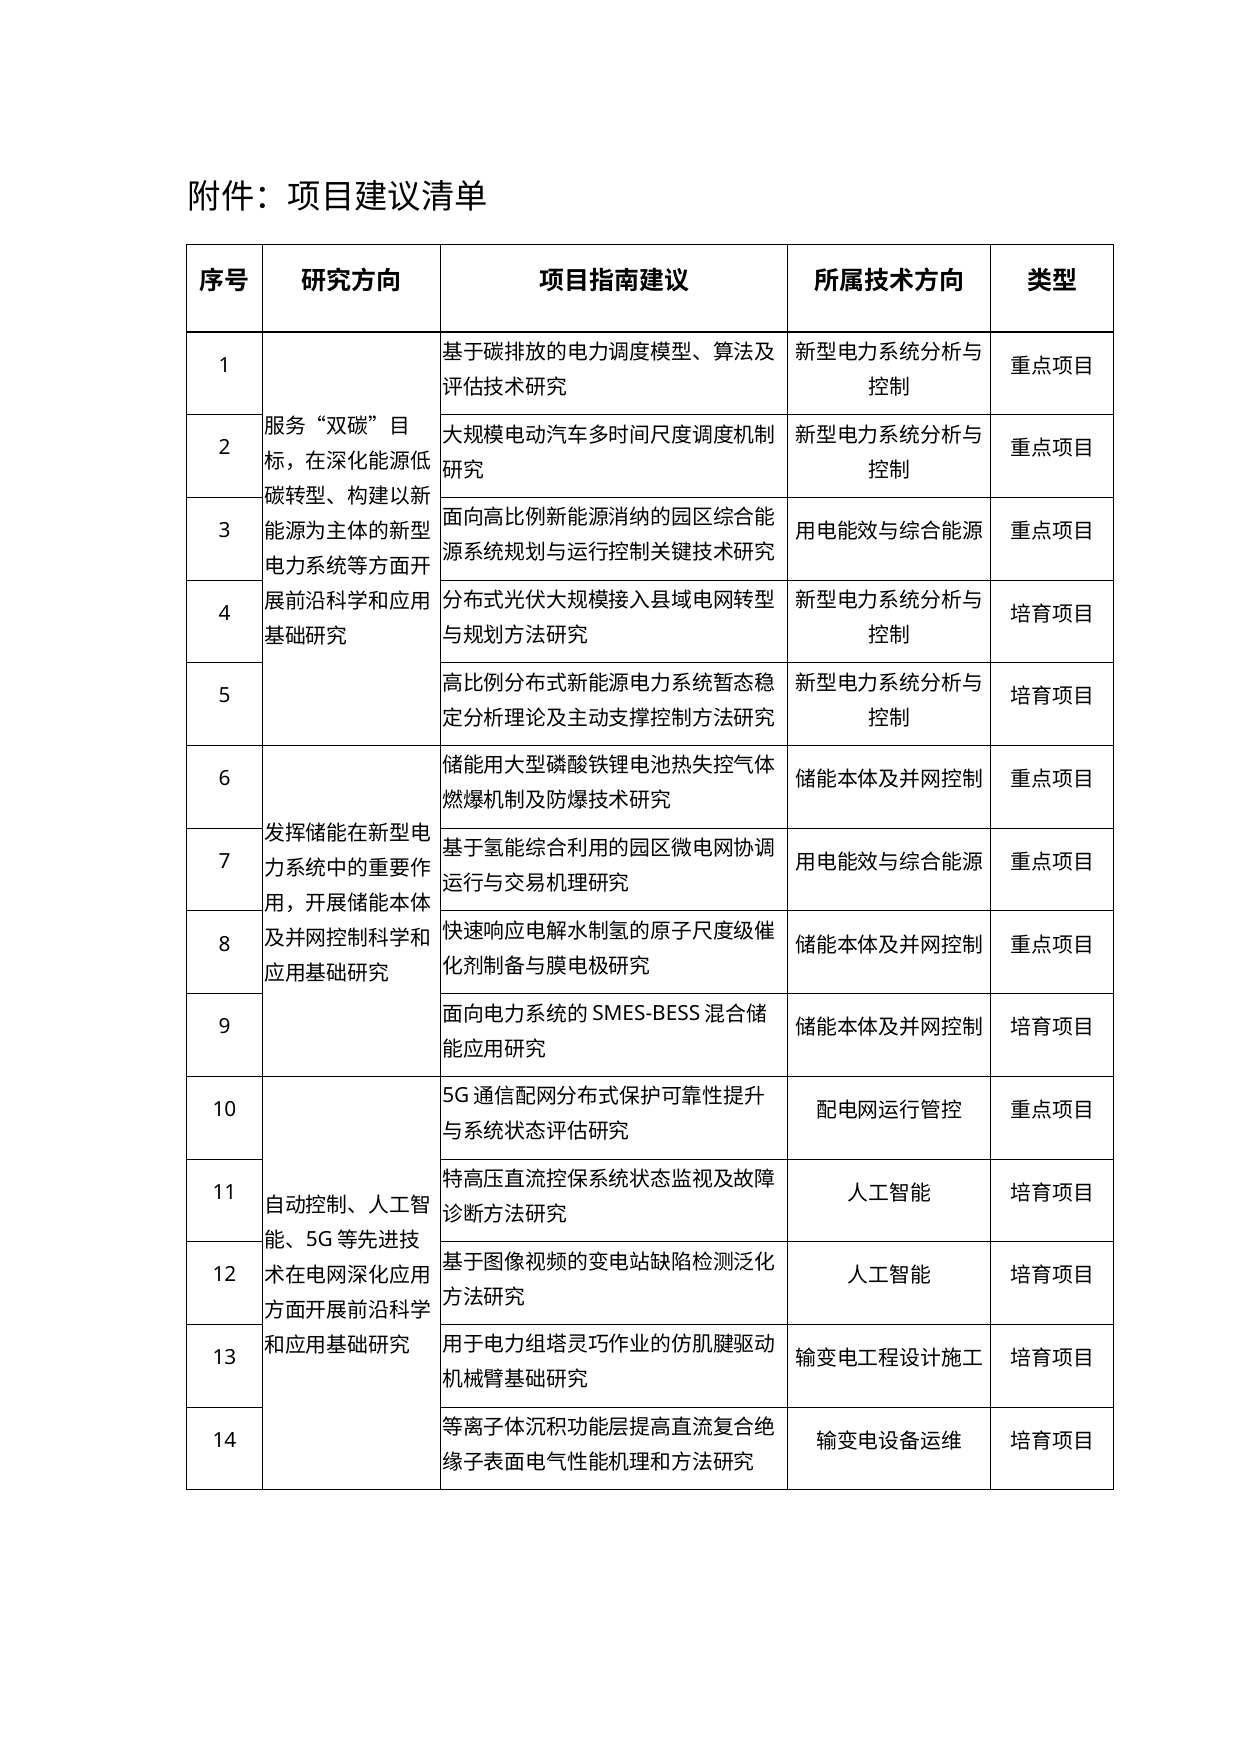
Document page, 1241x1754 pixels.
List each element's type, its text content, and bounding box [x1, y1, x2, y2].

table_cell 重点项目 [991, 746, 1113, 828]
table_cell 重点项目 [991, 1077, 1113, 1158]
table_cell 培育项目 [991, 1160, 1113, 1241]
table_cell 5 [187, 663, 262, 745]
table_cell 等离子体沉积功能层提高直流复合绝缘子表面电气性能机理和方法研究 [441, 1408, 787, 1489]
table_cell 3 [187, 498, 262, 579]
table_cell 配电网运行管控 [788, 1077, 990, 1158]
table_cell 培育项目 [991, 663, 1113, 745]
table_cell 输变电设备运维 [788, 1408, 990, 1489]
table_cell 用电能效与综合能源 [788, 498, 990, 579]
table_cell 培育项目 [991, 994, 1113, 1076]
table_header 类型 [991, 245, 1113, 331]
table_cell 储能本体及并网控制 [788, 746, 990, 828]
table_cell 服务“双碳”目标，在深化能源低碳转型、构建以新能源为主体的新型电力系统等方面开展前沿科学和应用基础研究 [263, 333, 440, 745]
table_cell 分布式光伏大规模接入县域电网转型与规划方法研究 [441, 581, 787, 662]
table_cell 新型电力系统分析与控制 [788, 415, 990, 497]
table_cell 面向高比例新能源消纳的园区综合能源系统规划与运行控制关键技术研究 [441, 498, 787, 579]
table_cell 6 [187, 746, 262, 828]
table_cell 高比例分布式新能源电力系统暂态稳定分析理论及主动支撑控制方法研究 [441, 663, 787, 745]
table_cell 面向电力系统的SMES-BESS混合储能应用研究 [441, 994, 787, 1076]
table_cell 培育项目 [991, 1325, 1113, 1407]
table_cell 新型电力系统分析与控制 [788, 581, 990, 662]
table_header 研究方向 [263, 245, 440, 331]
table_cell 自动控制、人工智能、5G等先进技术在电网深化应用方面开展前沿科学和应用基础研究 [263, 1077, 440, 1489]
table_cell 重点项目 [991, 333, 1113, 414]
table_cell 培育项目 [991, 1408, 1113, 1489]
table_cell 基于碳排放的电力调度模型、算法及评估技术研究 [441, 333, 787, 414]
table_header 所属技术方向 [788, 245, 990, 331]
table_cell 储能本体及并网控制 [788, 994, 990, 1076]
text 附件：项目建议清单 [187, 162, 1053, 227]
table_cell 新型电力系统分析与控制 [788, 333, 990, 414]
table_cell 重点项目 [991, 415, 1113, 497]
table_cell 特高压直流控保系统状态监视及故障诊断方法研究 [441, 1160, 787, 1241]
table_cell 用于电力组塔灵巧作业的仿肌腱驱动机械臂基础研究 [441, 1325, 787, 1407]
table_cell 1 [187, 333, 262, 414]
table_cell 储能本体及并网控制 [788, 911, 990, 993]
table_cell 输变电工程设计施工 [788, 1325, 990, 1407]
table_cell 2 [187, 415, 262, 497]
table_cell 12 [187, 1242, 262, 1324]
table_cell 14 [187, 1408, 262, 1489]
table_header 项目指南建议 [441, 245, 787, 331]
table_cell 人工智能 [788, 1160, 990, 1241]
table_cell 发挥储能在新型电力系统中的重要作用，开展储能本体及并网控制科学和应用基础研究 [263, 746, 440, 1076]
table_cell 5G通信配网分布式保护可靠性提升与系统状态评估研究 [441, 1077, 787, 1158]
table_cell 10 [187, 1077, 262, 1158]
table_cell 7 [187, 829, 262, 910]
table_cell 培育项目 [991, 581, 1113, 662]
table_cell 基于图像视频的变电站缺陷检测泛化方法研究 [441, 1242, 787, 1324]
table_cell 快速响应电解水制氢的原子尺度级催化剂制备与膜电极研究 [441, 911, 787, 993]
table_cell 13 [187, 1325, 262, 1407]
table_cell 8 [187, 911, 262, 993]
table_header 序号 [187, 245, 262, 331]
table_cell 用电能效与综合能源 [788, 829, 990, 910]
table_cell 4 [187, 581, 262, 662]
table_cell 重点项目 [991, 829, 1113, 910]
table_cell 人工智能 [788, 1242, 990, 1324]
table_cell 重点项目 [991, 498, 1113, 579]
table_cell 11 [187, 1160, 262, 1241]
table_cell 基于氢能综合利用的园区微电网协调运行与交易机理研究 [441, 829, 787, 910]
table_cell 大规模电动汽车多时间尺度调度机制研究 [441, 415, 787, 497]
table_cell 培育项目 [991, 1242, 1113, 1324]
table_cell 新型电力系统分析与控制 [788, 663, 990, 745]
table_cell 9 [187, 994, 262, 1076]
table_cell 储能用大型磷酸铁锂电池热失控气体燃爆机制及防爆技术研究 [441, 746, 787, 828]
table_cell 重点项目 [991, 911, 1113, 993]
